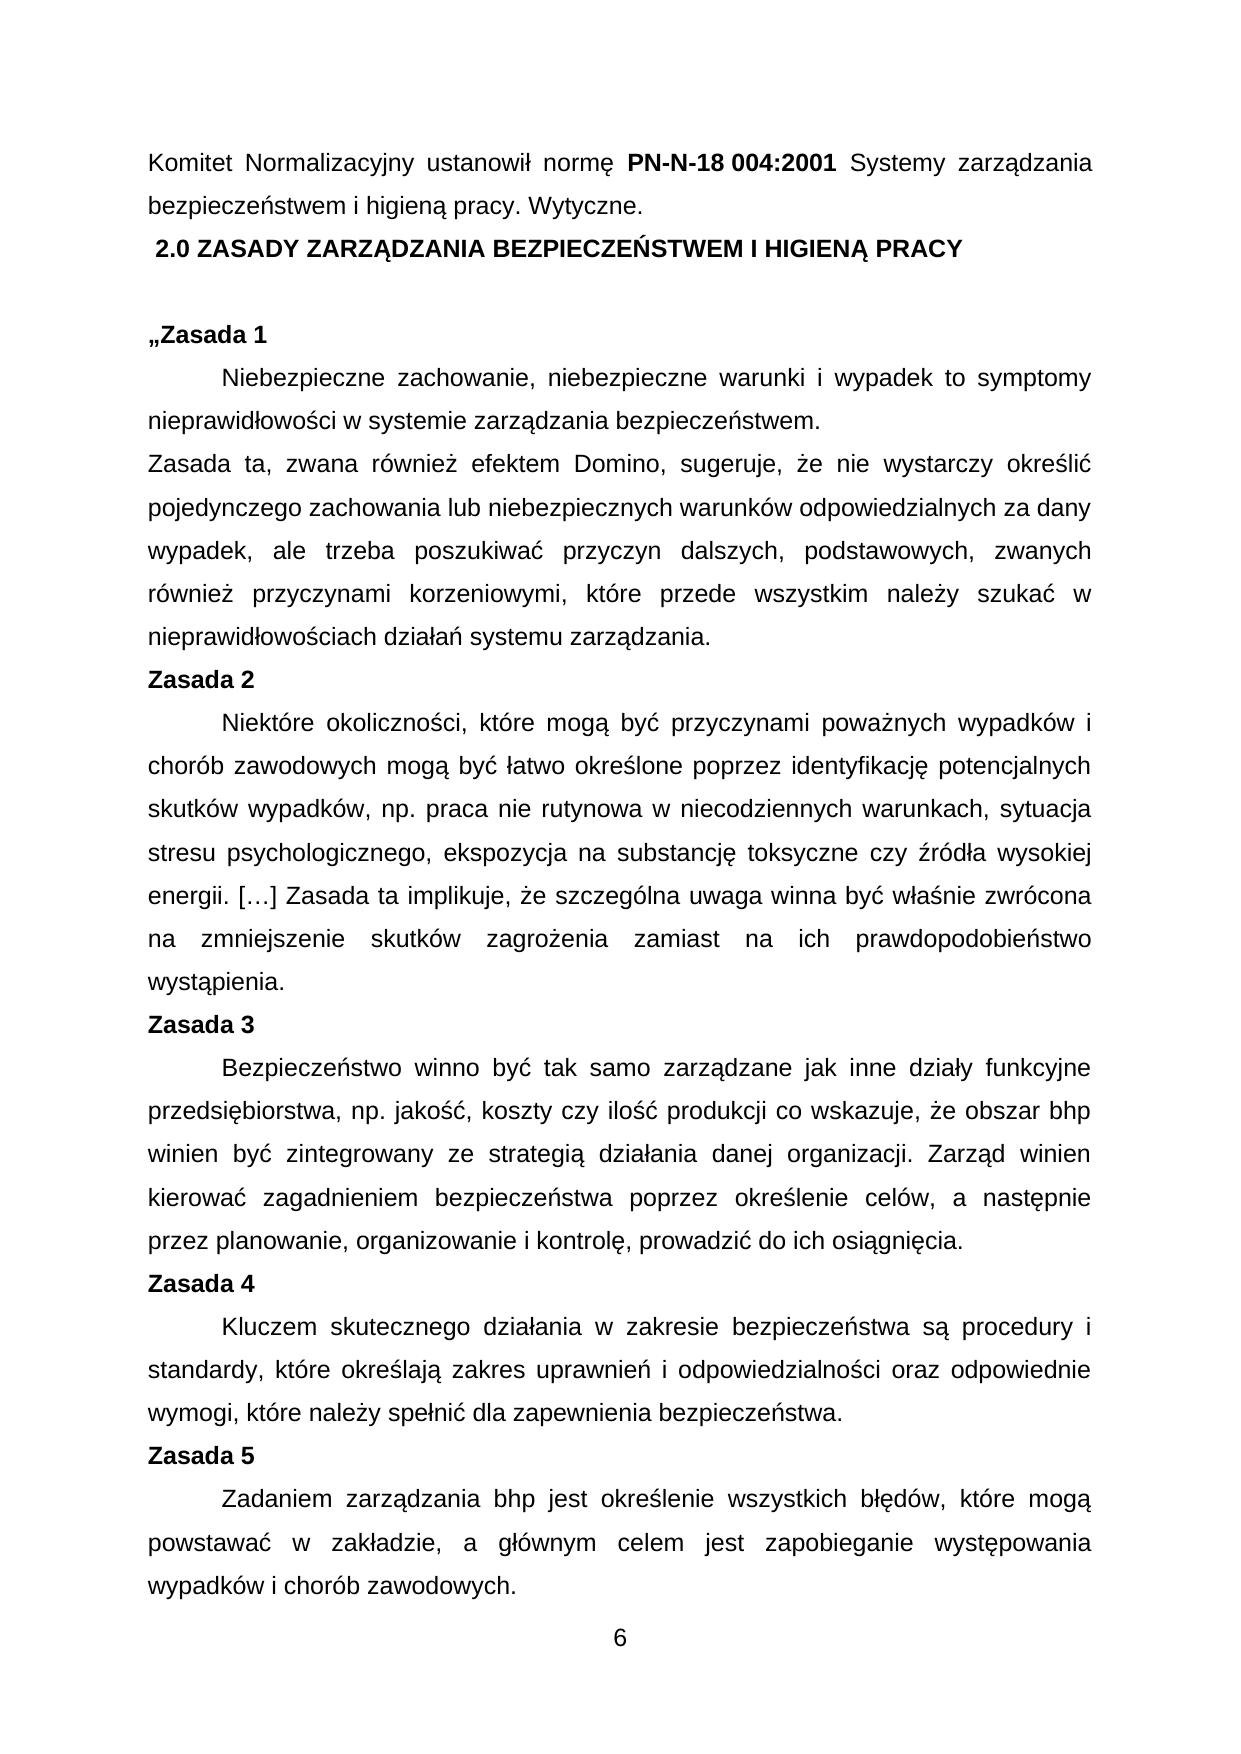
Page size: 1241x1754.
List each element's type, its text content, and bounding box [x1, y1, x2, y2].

text Zadaniem zarządzania bhp jest określenie wszystkich błędów, które mogą powstawać w zakładzie, a głównym celem jest zapobieganie występowania wypadków i chorób zawodowych. [148, 1484, 1093, 1599]
text Kluczem skutecznego działania w zakresie bezpieczeństwa są procedury i standardy, które określają zakres uprawnień i odpowiedzialności oraz odpowiednie wymogi, które należy spełnić dla zapewnienia bezpieczeństwa. [148, 1312, 1093, 1427]
text Zasada 4 [148, 1269, 1093, 1298]
text Zasada 2 [148, 665, 1093, 694]
subtitle 2.0 ZASADY ZARZĄDZANIA BEZPIECZEŃSTWEM I HIGIENĄ PRACY [155, 234, 1093, 263]
text Bezpieczeństwo winno być tak samo zarządzane jak inne działy funkcyjne przedsiębiorstwa, np. jakość, koszty czy ilość produkcji co wskazuje, że obszar bhp winien być zintegrowany ze strategią działania danej organizacji. Zarząd winien kierować zagadnieniem bezpieczeństwa poprzez określenie celów, a następnie przez planowanie, organizowanie i kontrolę, prowadzić do ich osiągnięcia. [148, 1053, 1093, 1254]
text Zasada ta, zwana również efektem Domino, sugeruje, że nie wystarczy określić pojedynczego zachowania lub niebezpiecznych warunków odpowiedzialnych za dany wypadek, ale trzeba poszukiwać przyczyn dalszych, podstawowych, zwanych również przyczynami korzeniowymi, które przede wszystkim należy szukać w nieprawidłowościach działań systemu zarządzania. [148, 449, 1093, 651]
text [148, 148, 1093, 219]
text Zasada 3 [148, 1010, 1093, 1039]
text „Zasada 1 [148, 320, 1093, 349]
text Niebezpieczne zachowanie, niebezpieczne warunki i wypadek to symptomy nieprawidłowości w systemie zarządzania bezpieczeństwem. [148, 363, 1093, 435]
text Niektóre okoliczności, które mogą być przyczynami poważnych wypadków i chorób zawodowych mogą być łatwo określone poprzez identyfikację potencjalnych skutków wypadków, np. praca nie rutynowa w niecodziennych warunkach, sytuacja stresu psychologicznego, ekspozycja na substancję toksyczne czy źródła wysokiej energii. […] Zasada ta implikuje, że szczególna uwaga winna być właśnie zwrócona na zmniejszenie skutków zagrożenia zamiast na ich prawdopodobieństwo wystąpienia. [148, 708, 1093, 996]
text Zasada 5 [148, 1441, 1093, 1470]
